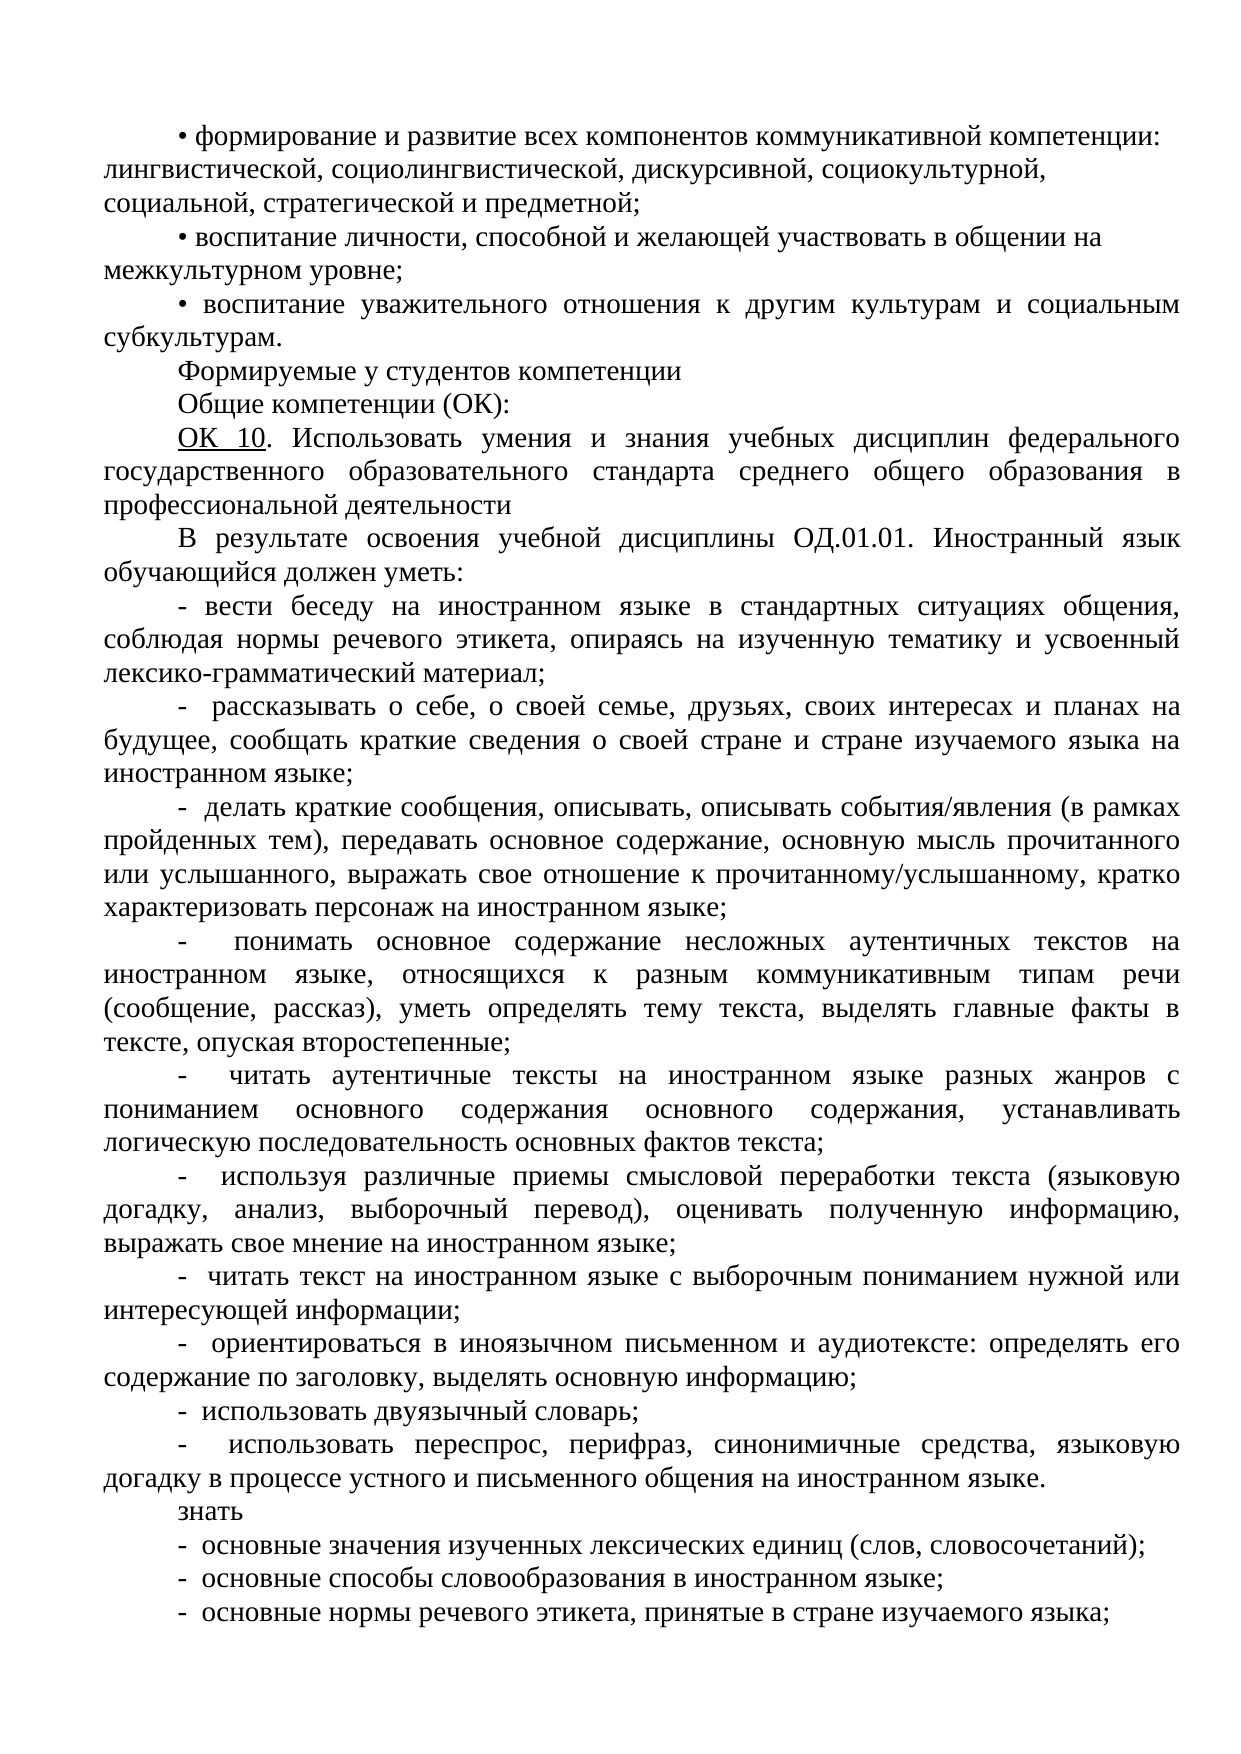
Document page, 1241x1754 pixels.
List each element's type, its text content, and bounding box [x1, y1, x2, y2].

text • формирование и развитие всех компонентов коммуникативной компетенции: лингвистической, социолингвистической, дискурсивной, социокультурной, социальной, стратегической и предметной; [103, 118, 1181, 219]
text знать [103, 1493, 1181, 1527]
text - основные способы словообразования в иностранном языке; [103, 1560, 1181, 1594]
text • воспитание личности, способной и желающей участвовать в общении на межкультурном уровне; [103, 219, 1181, 286]
text - делать краткие сообщения, описывать, описывать события/явления (в рамках пройденных тем), передавать основное содержание, основную мысль прочитанного или услышанного, выражать свое отношение к прочитанному/услышанному, кратко характеризовать персонаж на иностранном языке; [103, 789, 1181, 923]
text - понимать основное содержание несложных аутентичных текстов на иностранном языке, относящихся к разным коммуникативным типам речи (сообщение, рассказ), уметь определять тему текста, выделять главные факты в тексте, опуская второстепенные; [103, 923, 1181, 1057]
text Общие компетенции (ОК): [103, 386, 1181, 420]
text В результате освоения учебной дисциплины ОД.01.01. Иностранный язык обучающийся должен уметь: [103, 521, 1181, 588]
text - используя различные приемы смысловой переработки текста (языковую догадку, анализ, выборочный перевод), оценивать полученную информацию, выражать свое мнение на иностранном языке; [103, 1158, 1181, 1258]
text - основные нормы речевого этикета, принятые в стране изучаемого языка; [103, 1594, 1181, 1627]
text - читать аутентичные тексты на иностранном языке разных жанров с пониманием основного содержания основного содержания, устанавливать логическую последовательность основных фактов текста; [103, 1057, 1181, 1158]
text - ориентироваться в иноязычном письменном и аудиотексте: определять его содержание по заголовку, выделять основную информацию; [103, 1326, 1181, 1393]
text - использовать двуязычный словарь; [103, 1393, 1181, 1426]
text - вести беседу на иностранном языке в стандартных ситуациях общения, соблюдая нормы речевого этикета, опираясь на изученную тематику и усвоенный лексико-грамматический материал; [103, 588, 1181, 688]
text • воспитание уважительного отношения к другим культурам и социальным субкультурам. [103, 286, 1181, 353]
text - использовать переспрос, перифраз, синонимичные средства, языковую догадку в процессе устного и письменного общения на иностранном языке. [103, 1426, 1181, 1493]
text ОК 10. Использовать умения и знания учебных дисциплин федерального государственного образовательного стандарта среднего общего образования в профессиональной деятельности [103, 420, 1181, 521]
text Формируемые у студентов компетенции [103, 353, 1181, 386]
text - читать текст на иностранном языке с выборочным пониманием нужной или интересующей информации; [103, 1258, 1181, 1326]
text - рассказывать о себе, о своей семье, друзьях, своих интересах и планах на будущее, сообщать краткие сведения о своей стране и стране изучаемого языка на иностранном языке; [103, 688, 1181, 789]
text - основные значения изученных лексических единиц (слов, словосочетаний); [103, 1527, 1181, 1560]
